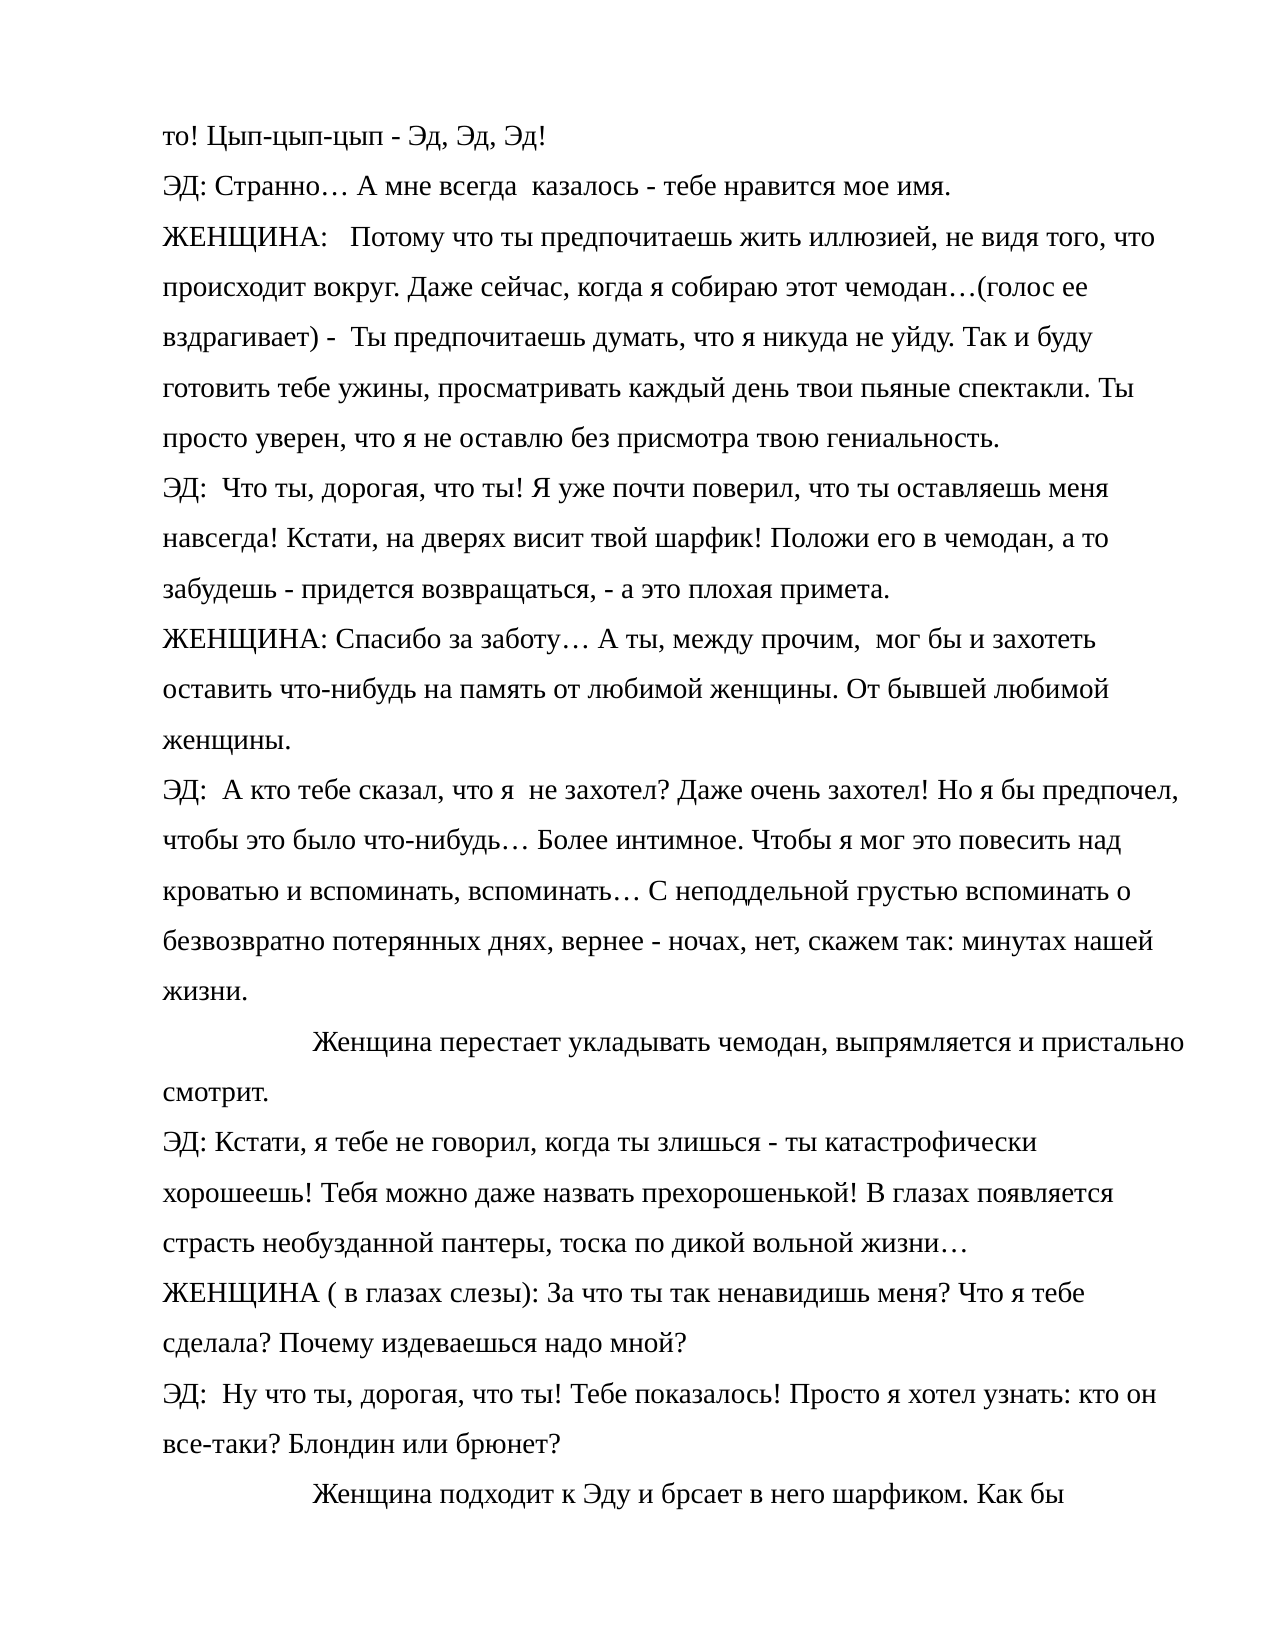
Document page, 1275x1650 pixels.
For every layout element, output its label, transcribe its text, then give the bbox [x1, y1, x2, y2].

text ЭД: Кстати, я тебе не говорил, когда ты злишься - ты катастрофически хорошеешь! Тебя можно даже назвать прехорошенькой! В глазах появляется страсть необузданной пантеры, тоска по дикой вольной жизни… [162, 1124, 1186, 1258]
text ЭД: А кто тебе сказал, что я не захотел? Даже очень захотел! Но я бы предпочел, чтобы это было что-нибудь… Более интимное. Чтобы я мог это повесить над кроватью и вспоминать, вспоминать… С неподдельной грустью вспоминать о безвозвратно потерянных днях, вернее - ночах, нет, скажем так: минутах нашей жизни. [162, 772, 1186, 1007]
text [162, 118, 1186, 152]
text ЖЕНЩИНА ( в глазах слезы): За что ты так ненавидишь меня? Что я тебе сделала? Почему издеваешься надо мной? [162, 1275, 1186, 1359]
text ЖЕНЩИНА: Потому что ты предпочитаешь жить иллюзией, не видя того, что происходит вокруг. Даже сейчас, когда я собираю этот чемодан…(голос ее вздрагивает) - Ты предпочитаешь думать, что я никуда не уйду. Так и буду готовить тебе ужины, просматривать каждый день твои пьяные спектакли. Ты просто уверен, что я не оставлю без присмотра твою гениальность. [162, 219, 1186, 453]
text ЭД: Странно… А мне всегда казалось - тебе нравится мое имя. [162, 168, 1186, 202]
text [162, 1477, 1186, 1510]
text ЭД: Ну что ты, дорогая, что ты! Тебе показалось! Просто я хотел узнать: кто он все-таки? Блондин или брюнет? [162, 1376, 1186, 1460]
text ЭД: Что ты, дорогая, что ты! Я уже почти поверил, что ты оставляешь меня навсегда! Кстати, на дверях висит твой шарфик! Положи его в чемодан, а то забудешь - придется возвращаться, - а это плохая примета. [162, 470, 1186, 604]
text ЖЕНЩИНА: Спасибо за заботу… А ты, между прочим, мог бы и захотеть оставить что-нибудь на память от любимой женщины. От бывшей любимой женщины. [162, 621, 1186, 755]
text Женщина перестает укладывать чемодан, выпрямляется и пристально смотрит. [162, 1024, 1186, 1108]
